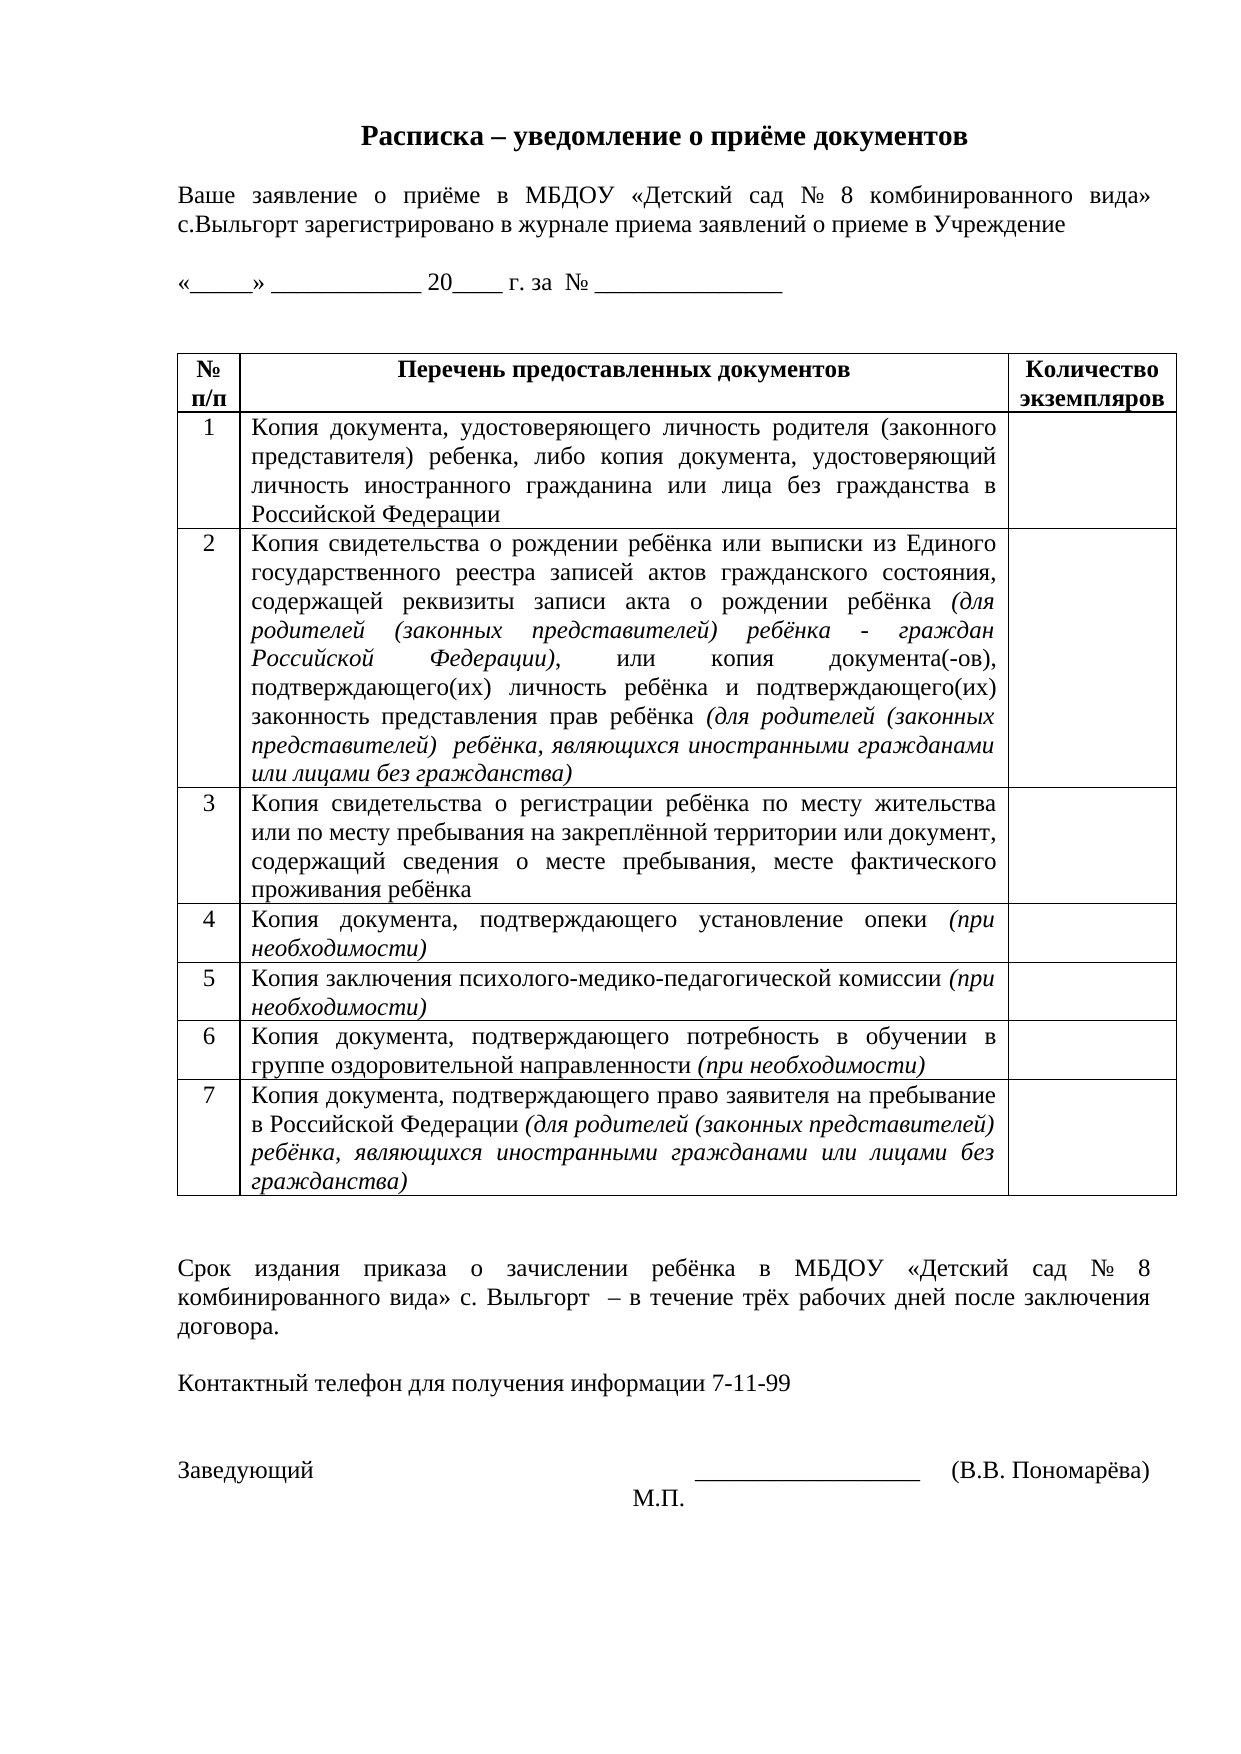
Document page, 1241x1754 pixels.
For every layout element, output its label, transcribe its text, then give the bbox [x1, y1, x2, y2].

text Заведующий __________________ (В.В. Пономарёва) [177, 1455, 1152, 1483]
text «_____» ____________ 20____ г. за № _______________ [177, 267, 1152, 295]
table_cell 5 [178, 963, 239, 1020]
table_cell [1009, 1080, 1176, 1195]
table_cell Копия документа, подтверждающего установление опеки (при необходимости) [241, 904, 1008, 962]
table_cell 6 [178, 1021, 239, 1079]
table_cell 3 [178, 788, 239, 903]
table_header Количество экземпляров [1009, 354, 1176, 411]
table_cell 2 [178, 529, 239, 787]
table_cell [1009, 413, 1176, 527]
table_cell [1009, 1021, 1176, 1079]
table_cell [1009, 963, 1176, 1020]
text Расписка – уведомление о приёме документов [177, 118, 1152, 152]
table_cell 4 [178, 904, 239, 962]
text Контактный телефон для получения информации 7-11-99 [177, 1368, 1152, 1397]
table_cell Копия свидетельства о рождении ребёнка или выписки из Единого государственного реестра записей актов гражданского состояния, содержащей реквизиты записи акта о рождении ребёнка (для родителей (законных представителей) ребёнка - граждан Российской Федерации), или копия документа(-ов), подтверждающего(их) личность ребёнка и подтверждающего(их) законность представления прав ребёнка (для родителей (законных представителей) ребёнка, являющихся иностранными гражданами или лицами без гражданства) [241, 529, 1008, 787]
text Ваше заявление о приёме в МБДОУ «Детский сад № 8 комбинированного вида» с.Выльгорт зарегистрировано в журнале приема заявлений о приеме в Учреждение [177, 180, 1152, 238]
table_cell Копия свидетельства о регистрации ребёнка по месту жительства или по месту пребывания на закреплённой территории или документ, содержащий сведения о месте пребывания, месте фактического проживания ребёнка [241, 788, 1008, 903]
table_cell Копия заключения психолого-медико-педагогической комиссии (при необходимости) [241, 963, 1008, 1020]
table_cell 1 [178, 413, 239, 527]
table_cell [1009, 788, 1176, 903]
text М.П. [177, 1483, 1152, 1512]
table_cell [1009, 904, 1176, 962]
table_header Перечень предоставленных документов [241, 354, 1008, 411]
table_cell [1009, 529, 1176, 787]
table_header № п/п [178, 354, 239, 411]
table_cell Копия документа, подтверждающего потребность в обучении в группе оздоровительной направленности (при необходимости) [241, 1021, 1008, 1079]
text Срок издания приказа о зачислении ребёнка в МБДОУ «Детский сад № 8 комбинированного вида» с. Выльгорт – в течение трёх рабочих дней после заключения договора. [177, 1253, 1152, 1340]
table_cell 7 [178, 1080, 239, 1195]
table_cell Копия документа, удостоверяющего личность родителя (законного представителя) ребенка, либо копия документа, удостоверяющий личность иностранного гражданина или лица без гражданства в Российской Федерации [241, 413, 1008, 527]
table_cell Копия документа, подтверждающего право заявителя на пребывание в Российской Федерации (для родителей (законных представителей) ребёнка, являющихся иностранными гражданами или лицами без гражданства) [241, 1080, 1008, 1195]
